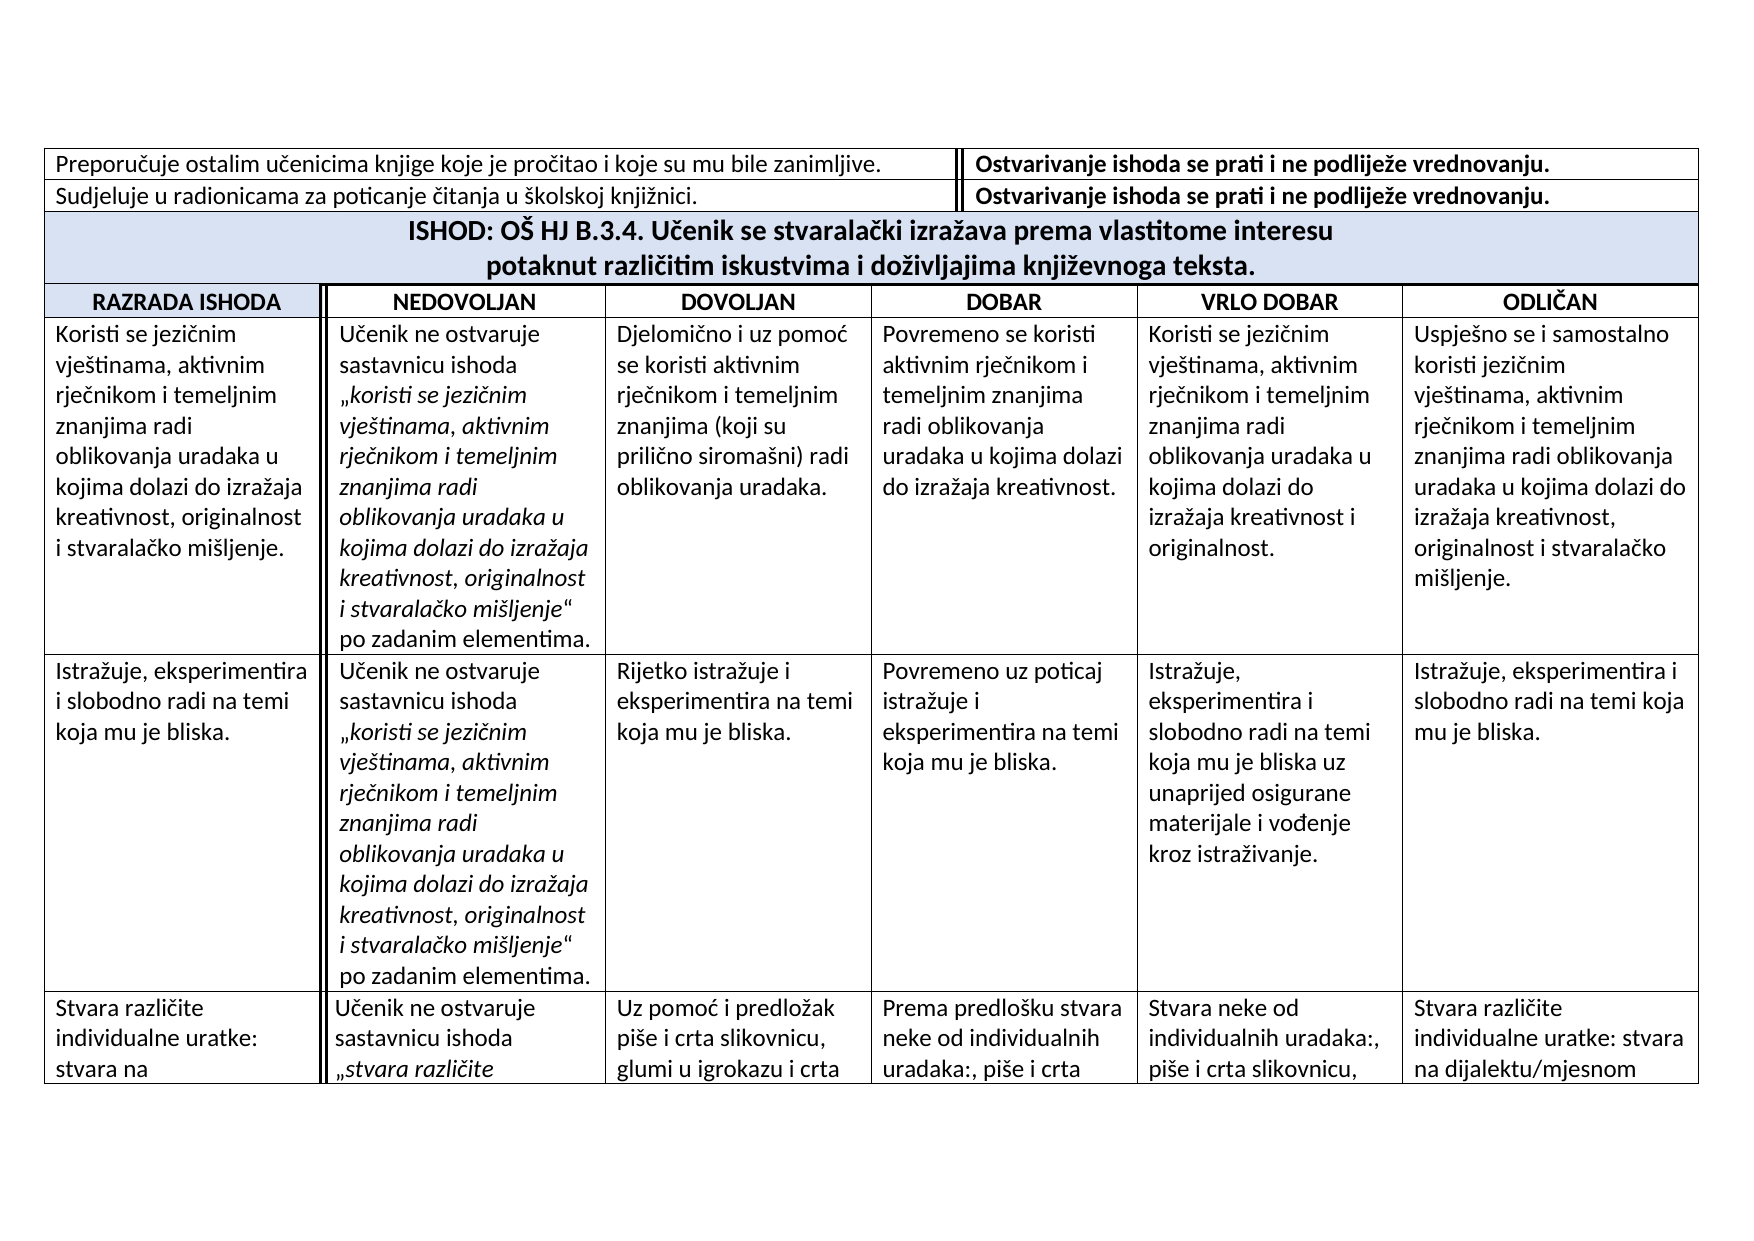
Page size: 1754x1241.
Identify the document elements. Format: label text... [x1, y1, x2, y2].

table_cell Istražuje, eksperimentira i slobodno radi na temi koja mu je bliska. [1403, 750, 1698, 1085]
table_cell RAZRADA ISHODA [45, 379, 319, 411]
table_cell ISHOD: OŠ HJ B.3.4. Učenik se stvaralački izražava prema vlastitome interesu potaknut različitim iskustvima i doživljajima književnoga teksta. [45, 306, 1698, 378]
table_cell Izrađuje popis pročitanih knjiga. [45, 180, 955, 211]
table_cell Povremeno uz poticaj istražuje i eksperimentira na temi koja mu je bliska. [872, 750, 1137, 1085]
table_cell ODLIČAN [1403, 381, 1698, 411]
table_cell Rijetko istražuje i eksperimentira na temi koja mu je bliska. [606, 750, 871, 1085]
table_cell NEDOVOLJAN [328, 381, 605, 411]
table_cell Istražuje, eksperimentira i slobodno radi na temi koja mu je bliska uz unaprijed osigurane materijale i vođenje kroz istraživanje. [1138, 750, 1402, 1085]
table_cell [45, 149, 955, 179]
table_cell DOBAR [872, 381, 1137, 411]
table_cell Povremeno se koristi aktivnim rječnikom i temeljnim znanjima radi oblikovanja uradaka u kojima dolazi do izražaja kreativnost. [872, 413, 1137, 749]
table_cell Ostvarivanje ishoda se prati i ne podliježe vrednovanju. [964, 180, 1698, 211]
table_cell Istražuje, eksperimentira i slobodno radi na temi koja mu je bliska. [45, 750, 319, 1085]
table_cell VRLO DOBAR [1138, 381, 1402, 411]
table_cell Ostvarivanje ishoda se prati i ne podliježe vrednovanju. [964, 243, 1698, 274]
table_cell Uspješno se i samostalno koristi jezičnim vještinama, aktivnim rječnikom i temeljnim znanjima radi oblikovanja uradaka u kojima dolazi do izražaja kreativnost, originalnost i stvaralačko mišljenje. [1403, 413, 1698, 749]
table_cell Koristi se jezičnim vještinama, aktivnim rječnikom i temeljnim znanjima radi oblikovanja uradaka u kojima dolazi do izražaja kreativnost, originalnost i stvaralačko mišljenje. [45, 413, 319, 749]
table_cell Ostvarivanje ishoda se prati i ne podliježe vrednovanju. [964, 275, 1698, 305]
table_cell Učenik ne ostvaruje sastavnicu ishoda „koristi se jezičnim vještinama, aktivnim rječnikom i temeljnim znanjima radi oblikovanja uradaka u kojima dolazi do izražaja kreativnost, originalnost i stvaralačko mišljenje“ po zadanim elementima. [328, 413, 605, 749]
table_cell Objašnjava razloge vlastitoga izbora knjiga za čitanje. [45, 212, 955, 242]
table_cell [964, 149, 1698, 179]
table_cell Djelomično i uz pomoć se koristi aktivnim rječnikom i temeljnim znanjima (koji su prilično siromašni) radi oblikovanja uradaka. [606, 413, 871, 749]
table_cell Učenik ne ostvaruje sastavnicu ishoda „koristi se jezičnim vještinama, aktivnim rječnikom i temeljnim znanjima radi oblikovanja uradaka u kojima dolazi do izražaja kreativnost, originalnost i stvaralačko mišljenje“ po zadanim elementima. [328, 750, 605, 1085]
table_cell Ostvarivanje ishoda se prati i ne podliježe vrednovanju. [964, 212, 1698, 242]
table_cell Koristi se jezičnim vještinama, aktivnim rječnikom i temeljnim znanjima radi oblikovanja uradaka u kojima dolazi do izražaja kreativnost i originalnost. [1138, 413, 1402, 749]
table_cell DOVOLJAN [606, 381, 871, 411]
table_cell Sudjeluje u radionicama za poticanje čitanja u školskoj knjižnici. [45, 275, 955, 305]
table_cell Preporučuje ostalim učenicima knjige koje je pročitao i koje su mu bile zanimljive. [45, 243, 955, 274]
